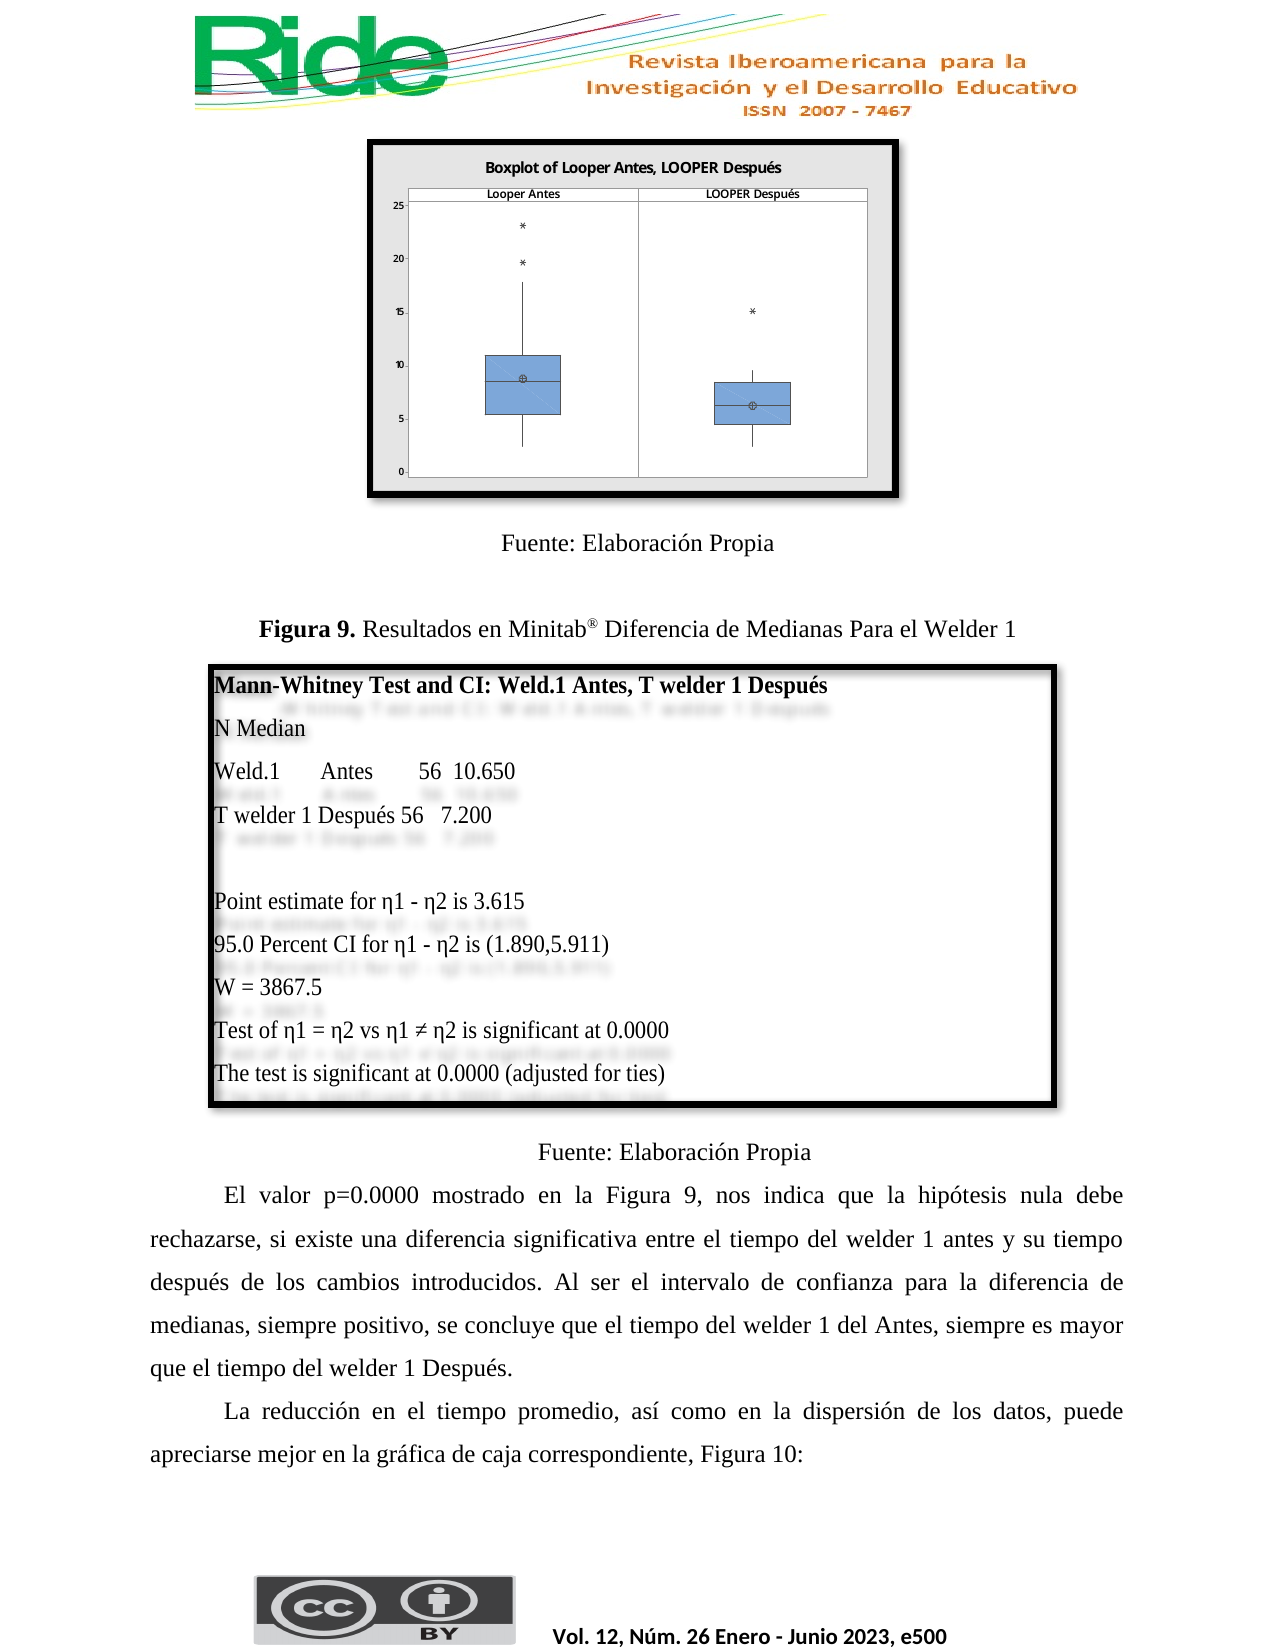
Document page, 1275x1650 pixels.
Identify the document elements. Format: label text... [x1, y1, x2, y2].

text Figura 9. Resultados en Minitab® Diferencia de Medianas Para el Welder 1 [150, 614, 1125, 643]
picture [194, 14, 1081, 119]
text Fuente: Elaboración Propia [150, 528, 1125, 557]
text Fuente: Elaboración Propia [150, 1137, 1125, 1166]
text El valor p=0.0000 mostrado en la Figura 9, nos indica que la hipótesis nula debe rechazarse, si existe una diferencia significativa entre el tiempo del welder 1 antes y su tiempo después de los cambios introducidos. Al ser el intervalo de confianza para la diferencia de medianas, siempre positivo, se concluye que el tiempo del welder 1 del Antes, siempre es mayor que el tiempo del welder 1 Después. [150, 1181, 1125, 1382]
text La reducción en el tiempo promedio, así como en la dispersión de los datos, puede apreciarse mejor en la gráfica de caja correspondiente, Figura 10: [150, 1396, 1125, 1468]
picture [253, 1575, 516, 1645]
